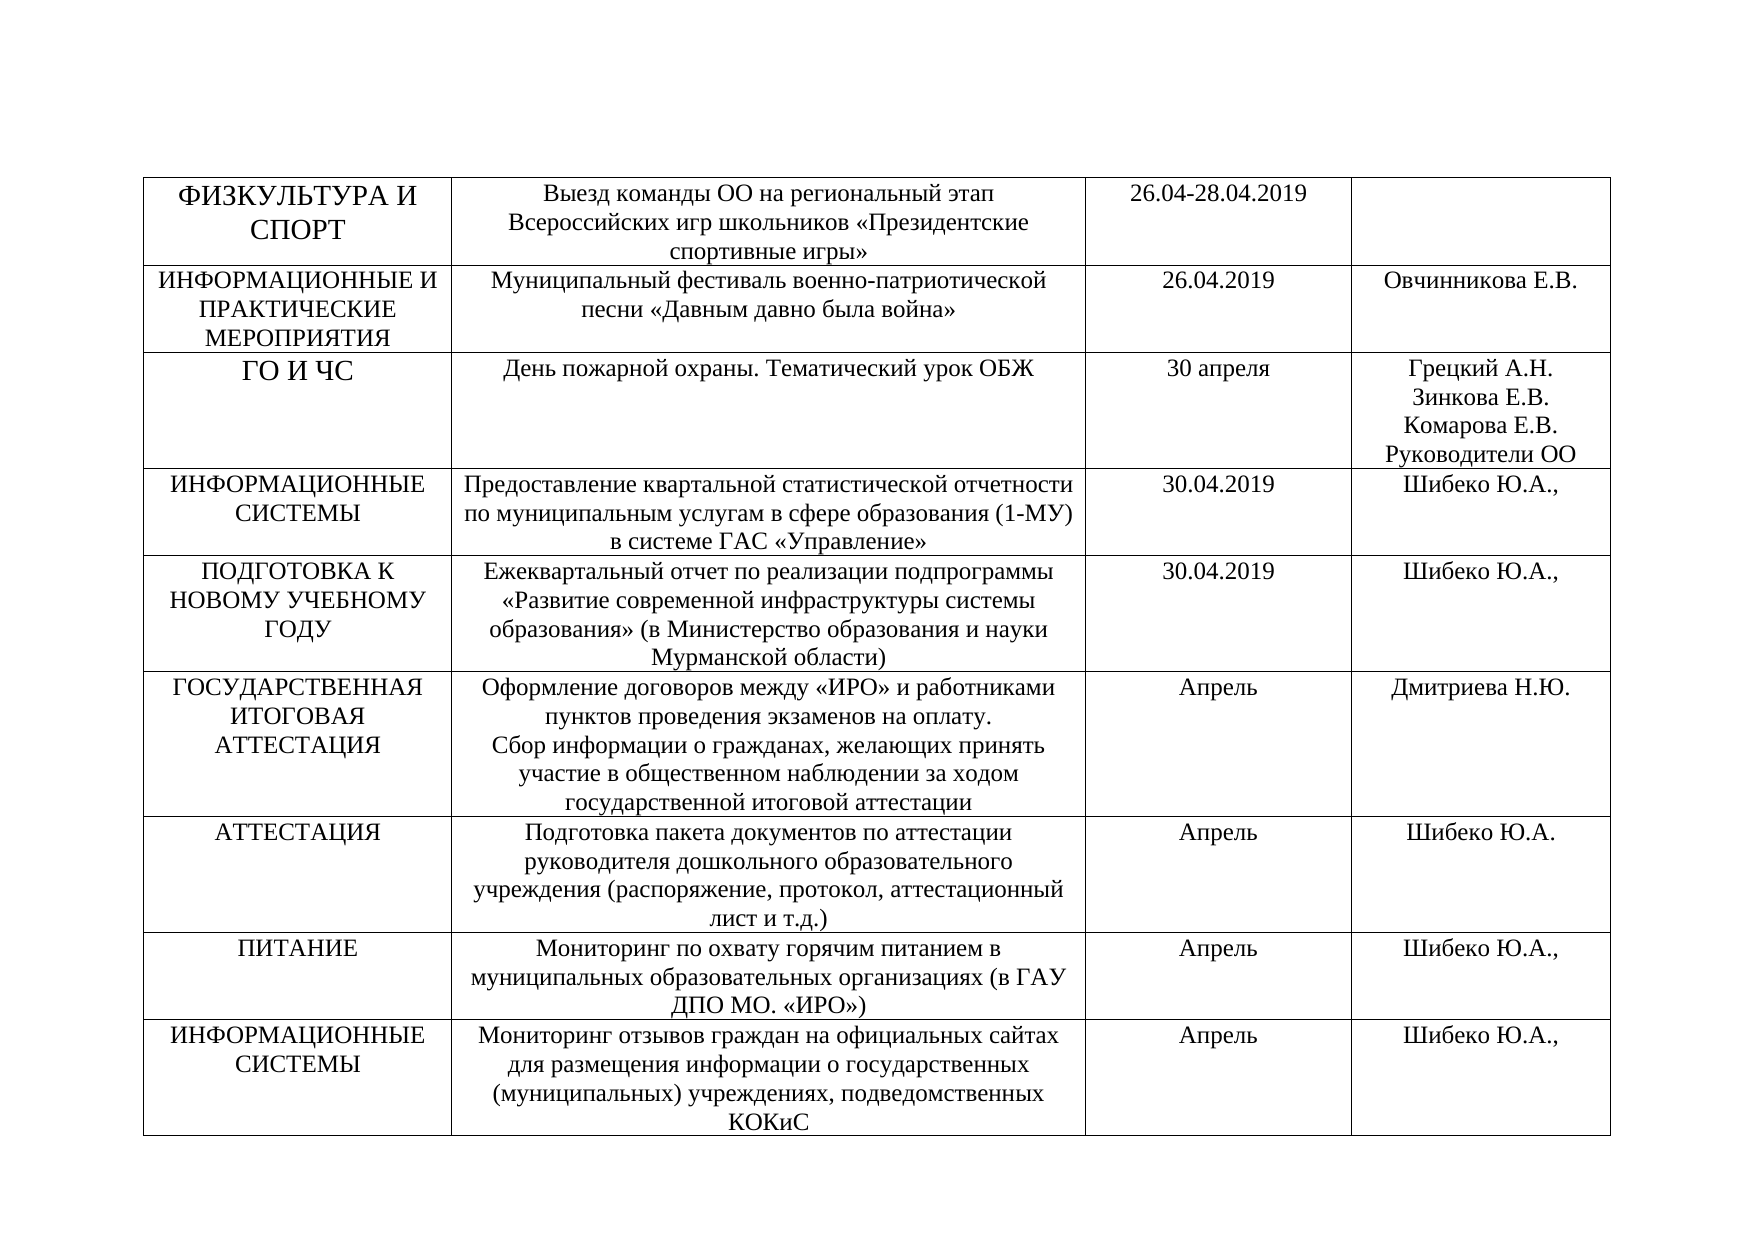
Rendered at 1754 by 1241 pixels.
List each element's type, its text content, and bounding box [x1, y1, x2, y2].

table_cell [1352, 178, 1610, 264]
table_cell ИНФОРМАЦИОННЫЕ СИСТЕМЫ [144, 469, 451, 555]
table_cell Апрель [1086, 817, 1351, 932]
table_cell Мониторинг отзывов граждан на официальных сайтах для размещения информации о государственных (муниципальных) учреждениях, подведомственных КОКиС [452, 1020, 1085, 1135]
table_cell Оформление договоров между «ИРО» и работниками пунктов проведения экзаменов на оплату. Сбор информации о гражданах, желающих принять участие в общественном наблюдении за ходом государственной итоговой аттестации [452, 672, 1085, 816]
table_cell ГО И ЧС [144, 353, 451, 468]
table_cell Мониторинг по охвату горячим питанием в муниципальных образовательных организациях (в ГАУ ДПО МО. «ИРО») [452, 933, 1085, 1019]
table_cell 26.04.2019 [1086, 266, 1351, 352]
table_cell 26.04-28.04.2019 [1086, 178, 1351, 264]
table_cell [144, 1020, 451, 1135]
table_cell Апрель [1086, 1020, 1351, 1135]
table_cell 30.04.2019 [1086, 469, 1351, 555]
table_cell Шибеко Ю.А. [1352, 817, 1610, 932]
table_cell ПИТАНИЕ [144, 933, 451, 1019]
table_cell Шибеко Ю.А., [1352, 556, 1610, 671]
table_cell 30 апреля [1086, 353, 1351, 468]
table_cell ФИЗКУЛЬТУРА И СПОРТ [144, 178, 451, 264]
table_cell Муниципальный фестиваль военно-патриотической песни «Давным давно была война» [452, 266, 1085, 352]
table_cell Грецкий А.Н. Зинкова Е.В. Комарова Е.В. Руководители ОО [1352, 353, 1610, 468]
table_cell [144, 266, 451, 352]
table_cell Предоставление квартальной статистической отчетности по муниципальным услугам в сфере образования (1-МУ) в системе ГАС «Управление» [452, 469, 1085, 555]
table_cell Дмитриева Н.Ю. [1352, 672, 1610, 816]
table_cell Шибеко Ю.А., [1352, 469, 1610, 555]
table_cell Подготовка пакета документов по аттестации руководителя дошкольного образовательного учреждения (распоряжение, протокол, аттестационный лист и т.д.) [452, 817, 1085, 932]
table_cell ПОДГОТОВКА К НОВОМУ УЧЕБНОМУ ГОДУ [144, 556, 451, 671]
table_cell Апрель [1086, 933, 1351, 1019]
table_cell Овчинникова Е.В. [1352, 266, 1610, 352]
table_cell Выезд команды ОО на региональный этап Всероссийских игр школьников «Президентские спортивные игры» [452, 178, 1085, 264]
table_cell ГОСУДАРСТВЕННАЯ ИТОГОВАЯ АТТЕСТАЦИЯ [144, 672, 451, 816]
table_cell АТТЕСТАЦИЯ [144, 817, 451, 932]
table_cell Апрель [1086, 672, 1351, 816]
table_cell Ежеквартальный отчет по реализации подпрограммы «Развитие современной инфраструктуры системы образования» (в Министерство образования и науки Мурманской области) [452, 556, 1085, 671]
table_cell День пожарной охраны. Тематический урок ОБЖ [452, 353, 1085, 468]
table_cell Шибеко Ю.А., [1352, 1020, 1610, 1135]
table_cell Шибеко Ю.А., [1352, 933, 1610, 1019]
table_cell 30.04.2019 [1086, 556, 1351, 671]
